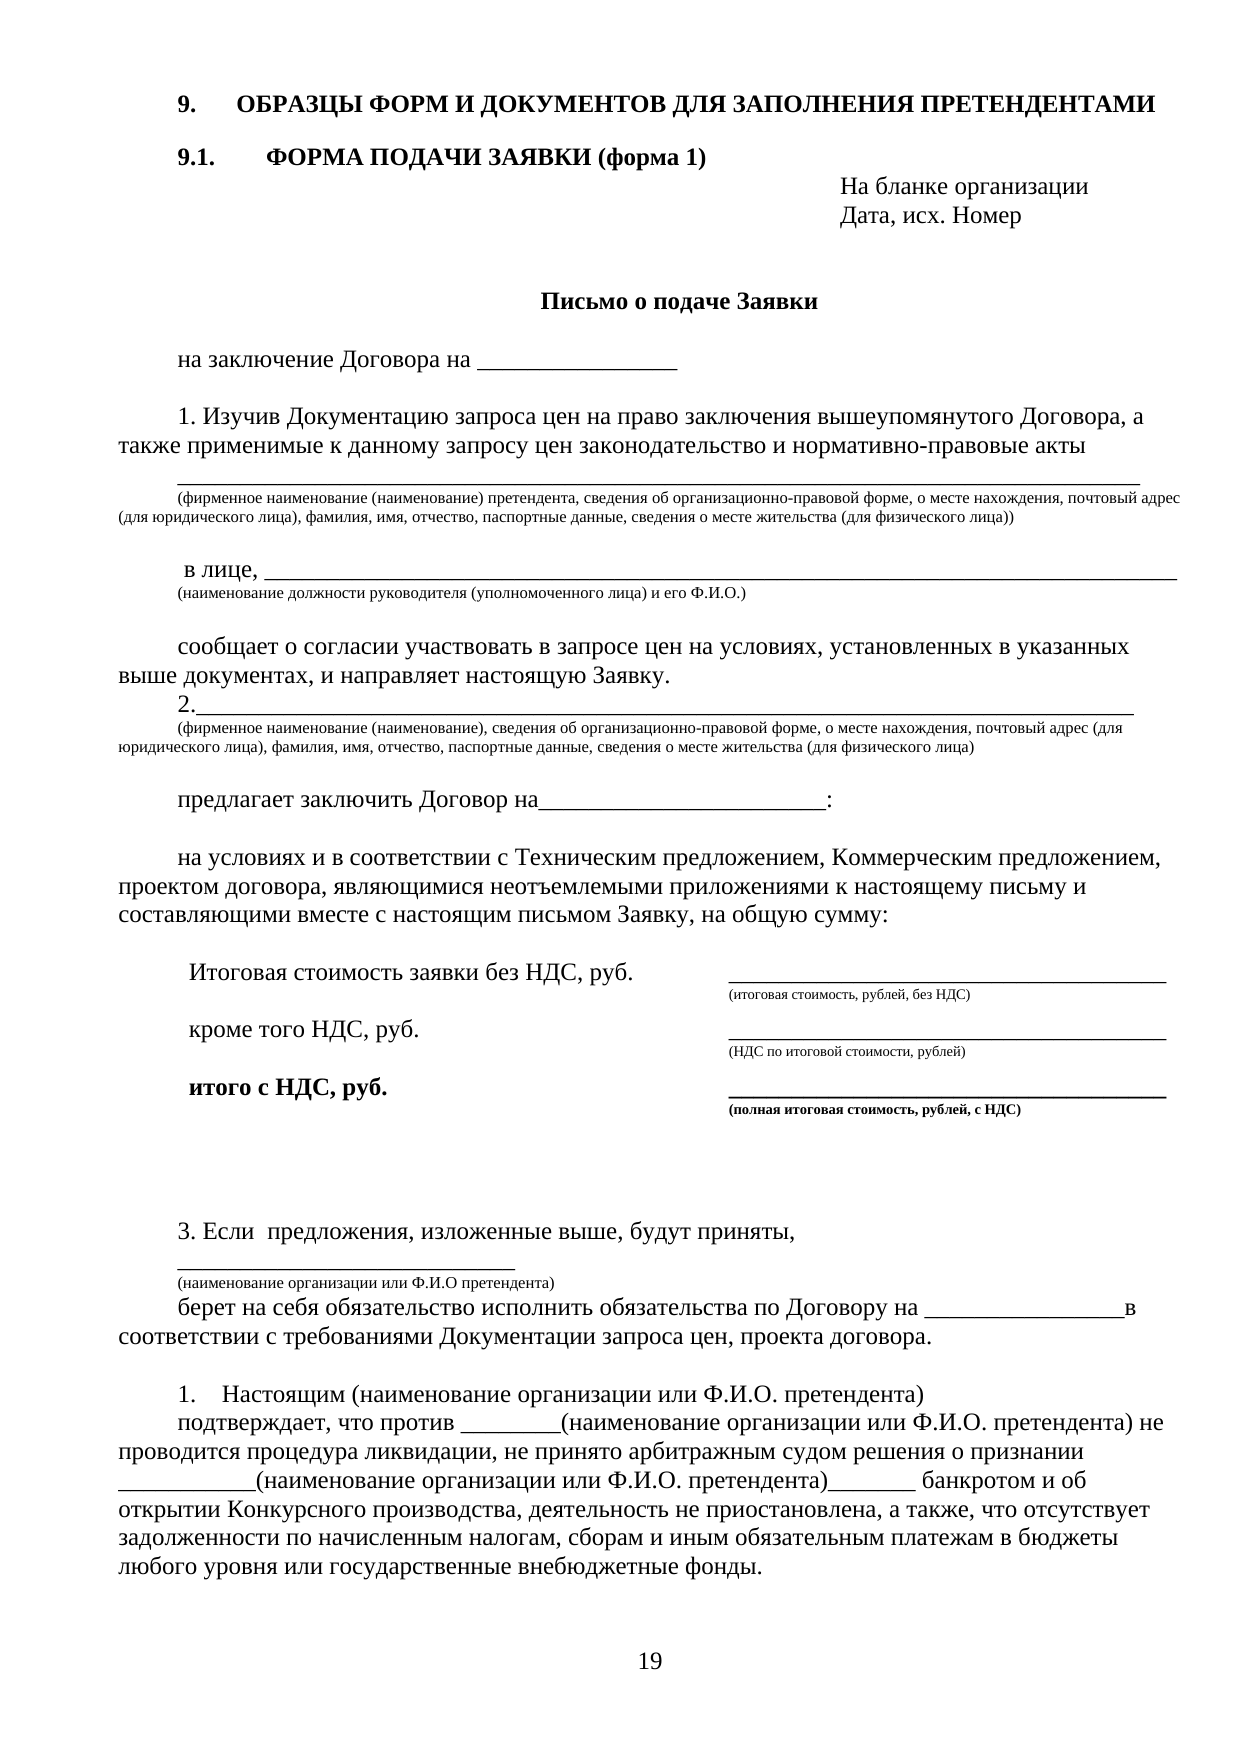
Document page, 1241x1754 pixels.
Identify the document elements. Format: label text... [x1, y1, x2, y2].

table_header Итоговая стоимость заявки без НДС, руб. [118, 957, 658, 1014]
text в лице, _________________________________________________________________________ [118, 554, 1181, 583]
subtitle ФОРМА ПОДАЧИ ЗАЯВКИ (форма 1) [118, 142, 1181, 171]
list подтверждает, что против ________(наименование организации или Ф.И.О. претендента) не проводится процедура ликвидации, не принято арбитражным судом решения о признании ___________(наименование организации или Ф.И.О. претендента)_______ банкротом и об открытии Конкурсного производства, деятельность не приостановлена, а также, что отсутствует задолженности по начисленным налогам, сборам и иным обязательным платежам в бюджеты любого уровня или государственные внебюджетные фонды. [118, 1407, 1181, 1580]
table_cell итого с НДС, руб. [118, 1072, 658, 1129]
text Письмо о подаче Заявки [118, 286, 1181, 315]
text сообщает о согласии участвовать в запросе цен на условиях, установленных в указанных выше документах, и направляет настоящую Заявку. [118, 631, 1181, 689]
table_cell ___________________________________ (НДС по итоговой стоимости, рублей) [658, 1015, 1198, 1072]
text (фирменное наименование (наименование), сведения об организационно-правовой форме, о месте нахождения, почтовый адрес (для юридического лица), фамилия, имя, отчество, паспортные данные, сведения о месте жительства (для физического лица) [118, 717, 1181, 756]
text 1. Изучив Документацию запроса цен на право заключения вышеупомянутого Договора, а также применимые к данному запросу цен законодательство и нормативно-правовые акты [118, 401, 1181, 459]
text ___________________________ [118, 1244, 1181, 1273]
text 2.___________________________________________________________________________ [118, 689, 1181, 717]
text (фирменное наименование (наименование) претендента, сведения об организационно-правовой форме, о месте нахождения, почтовый адрес (для юридического лица), фамилия, имя, отчество, паспортные данные, сведения о месте жительства (для физического лица)) [118, 487, 1181, 526]
text берет на себя обязательство исполнить обязательства по Договору на ________________в соответствии с требованиями Документации запроса цен, проекта договора. [118, 1292, 1181, 1350]
subtitle ОБРАЗЦЫ ФОРМ И ДОКУМЕНТОВ ДЛЯ ЗАПОЛНЕНИЯ ПРЕТЕНДЕНТАМИ [118, 89, 1181, 117]
text на условиях и в соответствии с Техническим предложением, Коммерческим предложением, проектом договора, являющимися неотъемлемыми приложениями к настоящему письму и составляющими вместе с настоящим письмом Заявку, на общую сумму: [118, 842, 1181, 928]
text (наименование должности руководителя (уполномоченного лица) и его Ф.И.О.) [118, 583, 1181, 602]
text На бланке организации [118, 171, 1181, 200]
text предлагает заключить Договор на_______________________: [118, 784, 1181, 813]
text _____________________________________________________________________________ [118, 459, 1181, 487]
text 3. Если предложения, изложенные выше, будут приняты, [118, 1216, 1181, 1244]
table_cell кроме того НДС, руб. [118, 1015, 658, 1072]
text Дата, исх. Номер [118, 200, 1181, 229]
table_header ___________________________________ (итоговая стоимость, рублей, без НДС) [658, 957, 1198, 1014]
list Настоящим (наименование организации или Ф.И.О. претендента) [118, 1379, 1181, 1407]
text на заключение Договора на ________________ [118, 344, 1181, 372]
table_cell ___________________________________ (полная итоговая стоимость, рублей, с НДС) [658, 1072, 1198, 1129]
text (наименование организации или Ф.И.О претендента) [118, 1273, 1181, 1292]
